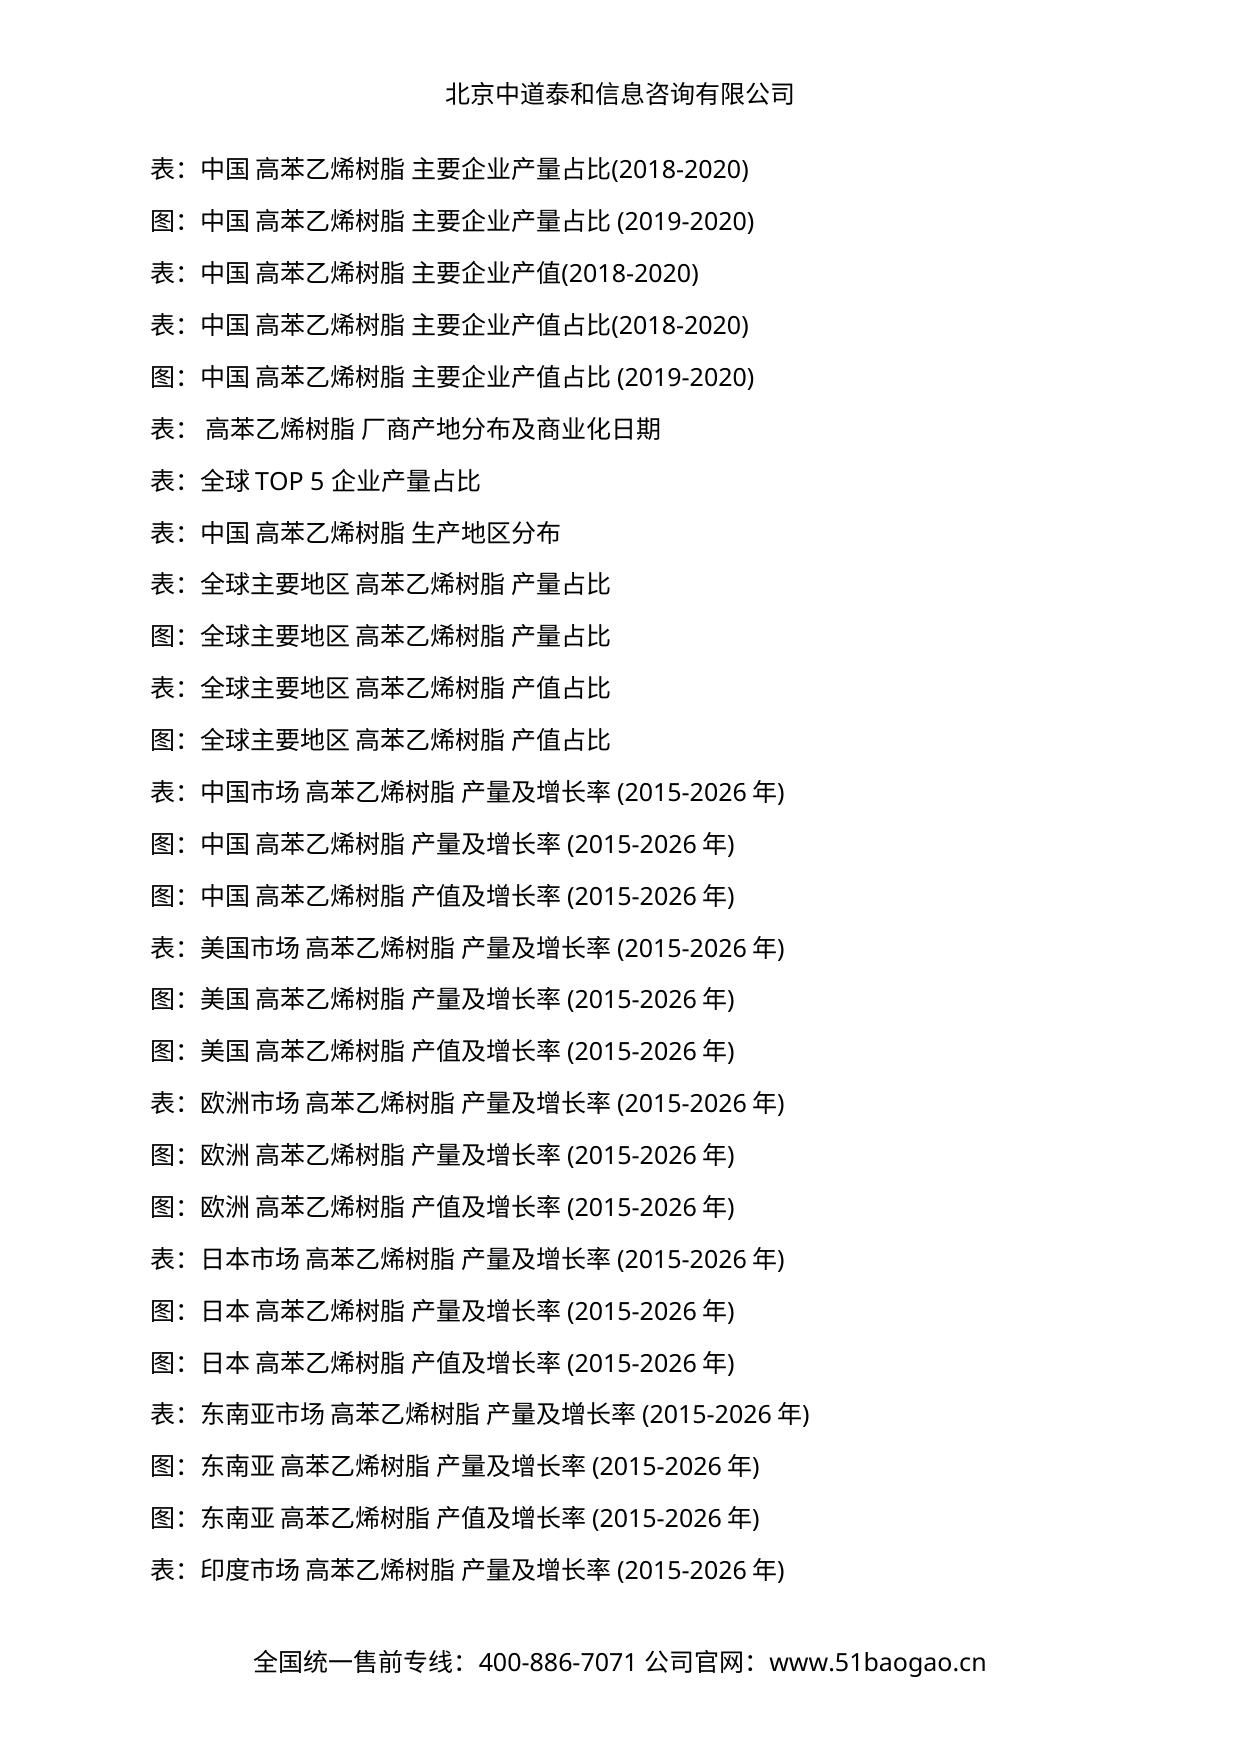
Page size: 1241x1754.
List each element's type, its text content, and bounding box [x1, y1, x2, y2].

text 图：东南亚 高苯乙烯树脂 产值及增长率 (2015-2026年) [150, 1499, 1090, 1535]
text 表：中国 高苯乙烯树脂 主要企业产值占比(2018-2020) [150, 306, 1090, 342]
text 图：中国 高苯乙烯树脂 产量及增长率 (2015-2026年) [150, 824, 1090, 861]
text 图：美国 高苯乙烯树脂 产值及增长率 (2015-2026年) [150, 1032, 1090, 1068]
text 图：欧洲 高苯乙烯树脂 产量及增长率 (2015-2026年) [150, 1136, 1090, 1172]
text 图：欧洲 高苯乙烯树脂 产值及增长率 (2015-2026年) [150, 1187, 1090, 1224]
text 图：全球主要地区 高苯乙烯树脂 产值占比 [150, 721, 1090, 757]
text 表：中国市场 高苯乙烯树脂 产量及增长率 (2015-2026年) [150, 772, 1090, 809]
text 图：中国 高苯乙烯树脂 主要企业产值占比 (2019-2020) [150, 357, 1090, 394]
text 图：东南亚 高苯乙烯树脂 产量及增长率 (2015-2026年) [150, 1447, 1090, 1483]
text 图：中国 高苯乙烯树脂 产值及增长率 (2015-2026年) [150, 876, 1090, 912]
text 表：全球TOP 5 企业产量占比 [150, 461, 1090, 497]
text 表：全球主要地区 高苯乙烯树脂 产值占比 [150, 669, 1090, 705]
text 图：中国 高苯乙烯树脂 主要企业产量占比 (2019-2020) [150, 202, 1090, 238]
text 表：中国 高苯乙烯树脂 主要企业产值(2018-2020) [150, 254, 1090, 290]
text 图：美国 高苯乙烯树脂 产量及增长率 (2015-2026年) [150, 980, 1090, 1016]
text 图：日本 高苯乙烯树脂 产值及增长率 (2015-2026年) [150, 1343, 1090, 1379]
text 图：日本 高苯乙烯树脂 产量及增长率 (2015-2026年) [150, 1291, 1090, 1327]
text 表：全球主要地区 高苯乙烯树脂 产量占比 [150, 565, 1090, 601]
text 表：美国市场 高苯乙烯树脂 产量及增长率 (2015-2026年) [150, 928, 1090, 964]
text 图：全球主要地区 高苯乙烯树脂 产量占比 [150, 617, 1090, 653]
text 表：东南亚市场 高苯乙烯树脂 产量及增长率 (2015-2026年) [150, 1395, 1090, 1431]
text 表：中国 高苯乙烯树脂 生产地区分布 [150, 513, 1090, 549]
text 表： 高苯乙烯树脂 厂商产地分布及商业化日期 [150, 409, 1090, 446]
text 表：印度市场 高苯乙烯树脂 产量及增长率 (2015-2026年) [150, 1551, 1090, 1587]
text 表：中国 高苯乙烯树脂 主要企业产量占比(2018-2020) [150, 150, 1090, 186]
text 表：日本市场 高苯乙烯树脂 产量及增长率 (2015-2026年) [150, 1239, 1090, 1276]
text 表：欧洲市场 高苯乙烯树脂 产量及增长率 (2015-2026年) [150, 1084, 1090, 1120]
